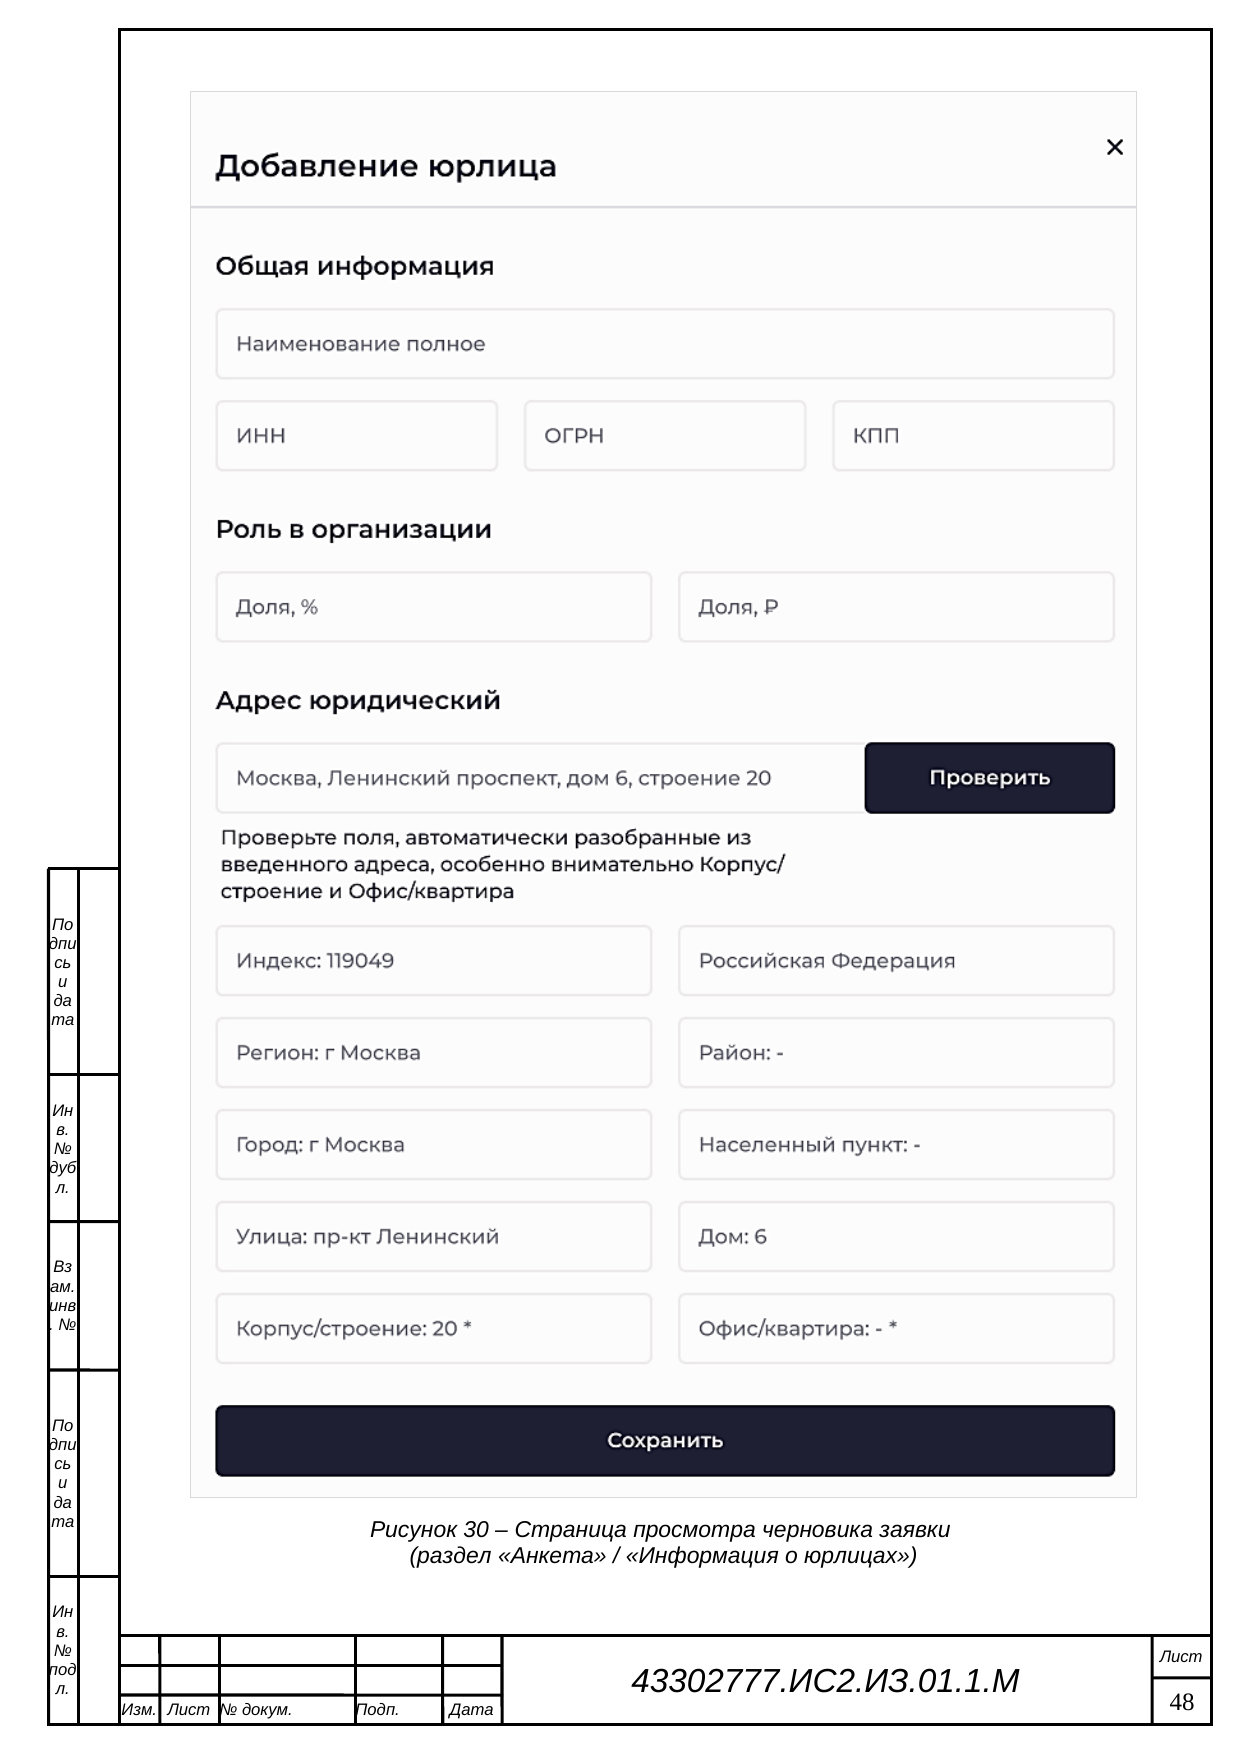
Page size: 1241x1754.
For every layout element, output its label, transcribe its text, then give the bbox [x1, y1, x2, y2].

picture [191, 92, 1136, 1497]
text Страница просмотра черновика заявки (раздел «Анкета» / «Информация о юрлицах») [177, 1516, 1152, 1568]
